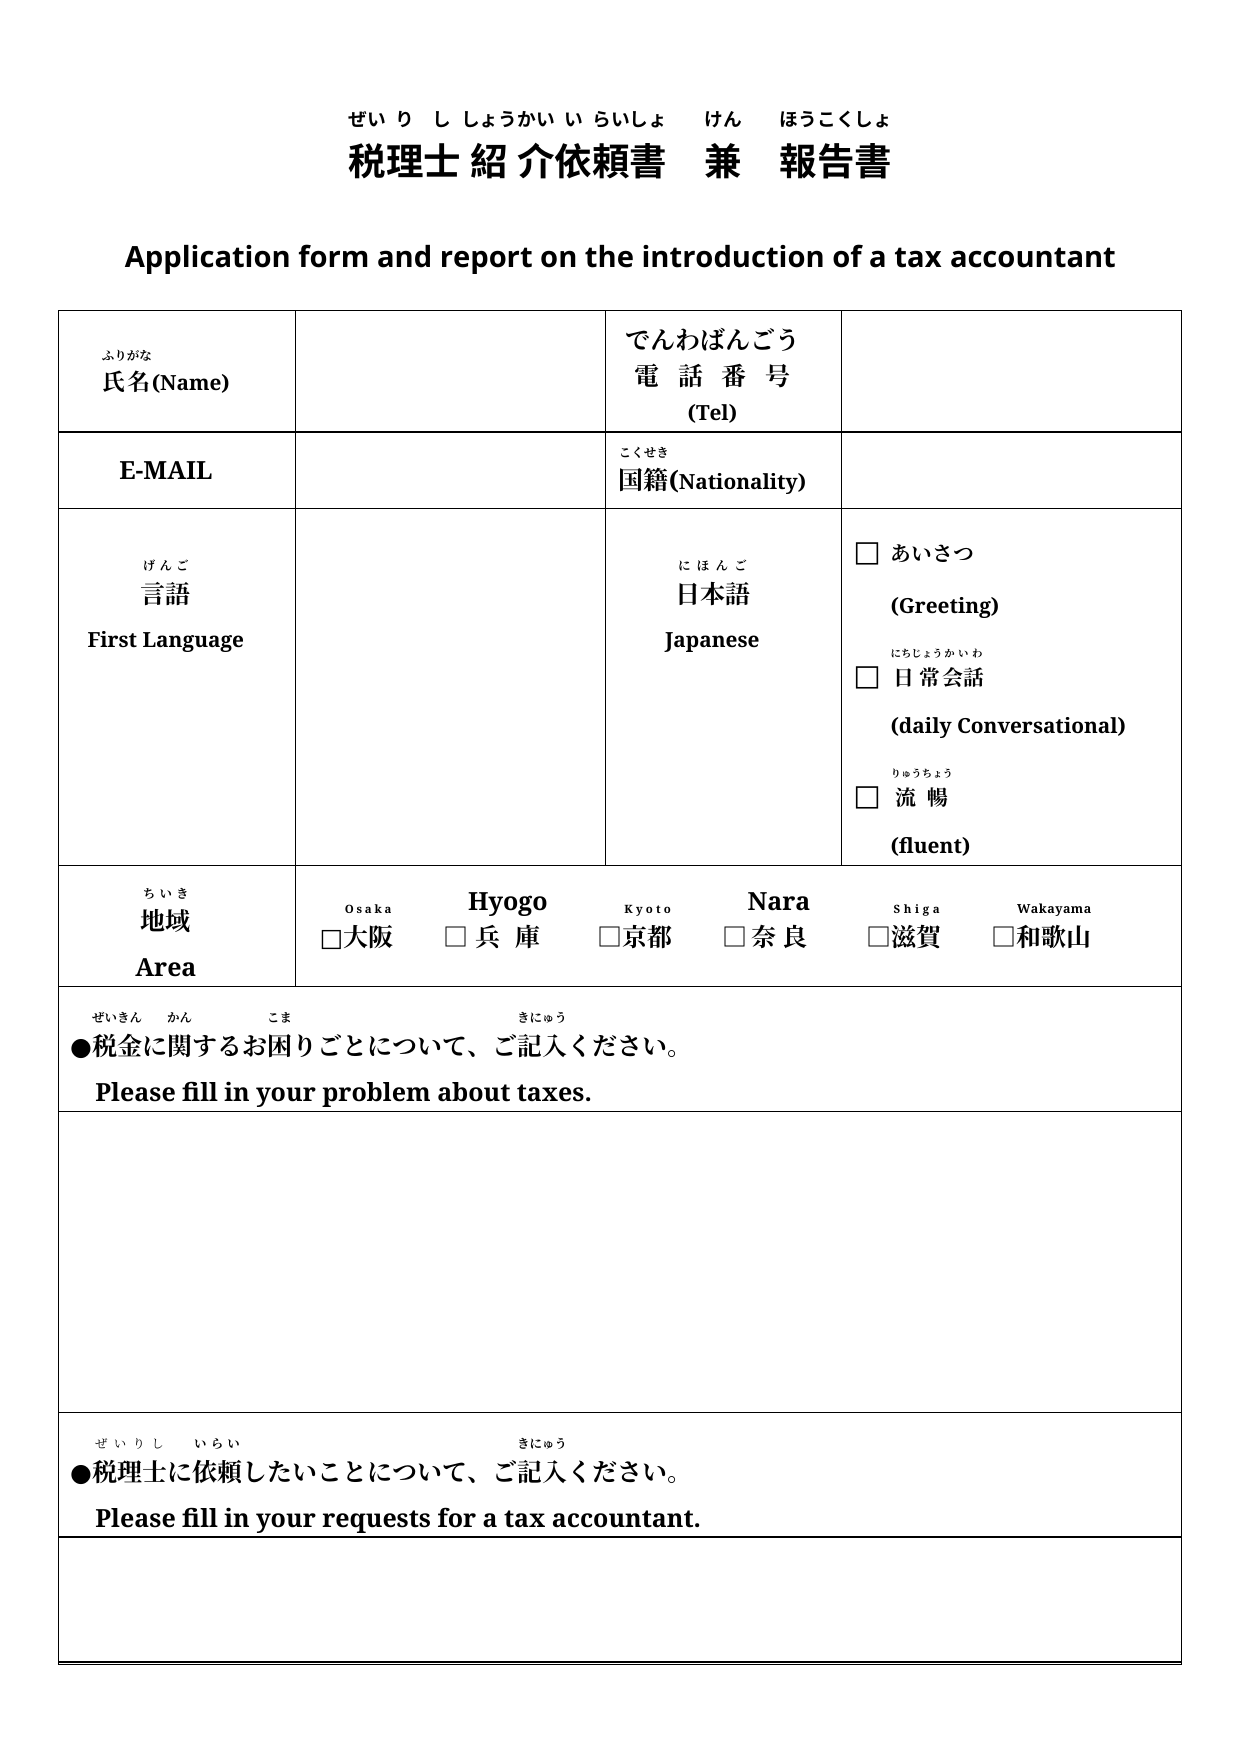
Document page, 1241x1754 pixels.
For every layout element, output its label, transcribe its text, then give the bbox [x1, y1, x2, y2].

table_cell Area [59, 866, 295, 986]
table_cell [59, 1538, 1181, 1661]
table_header (Name) [59, 311, 295, 431]
table_cell [296, 509, 605, 865]
table_cell あいさつ (Greeting) (daily Conversational) (fluent) [842, 509, 1181, 865]
table_cell [59, 1112, 1181, 1412]
table_cell □ □ □ □ □ □ [296, 866, 1181, 986]
table_cell [842, 433, 1181, 507]
table_cell ●にしたいことについて、ごください。 Please fill in your requests for a tax accountant. [59, 1413, 1181, 1536]
table_header [842, 311, 1181, 431]
table_cell [296, 433, 605, 507]
table_cell E-MAIL [59, 433, 295, 507]
text Application form and report on the introduction of a tax accountant [75, 219, 1165, 294]
table_cell (Nationality) [606, 433, 841, 507]
table_cell First Language [59, 509, 295, 865]
table_header (Tel) [606, 311, 841, 431]
table_cell Japanese [606, 509, 841, 865]
table_cell ●にするおりごとについて、ごください。 Please fill in your problem about taxes. [59, 987, 1181, 1111]
table_header [296, 311, 605, 431]
